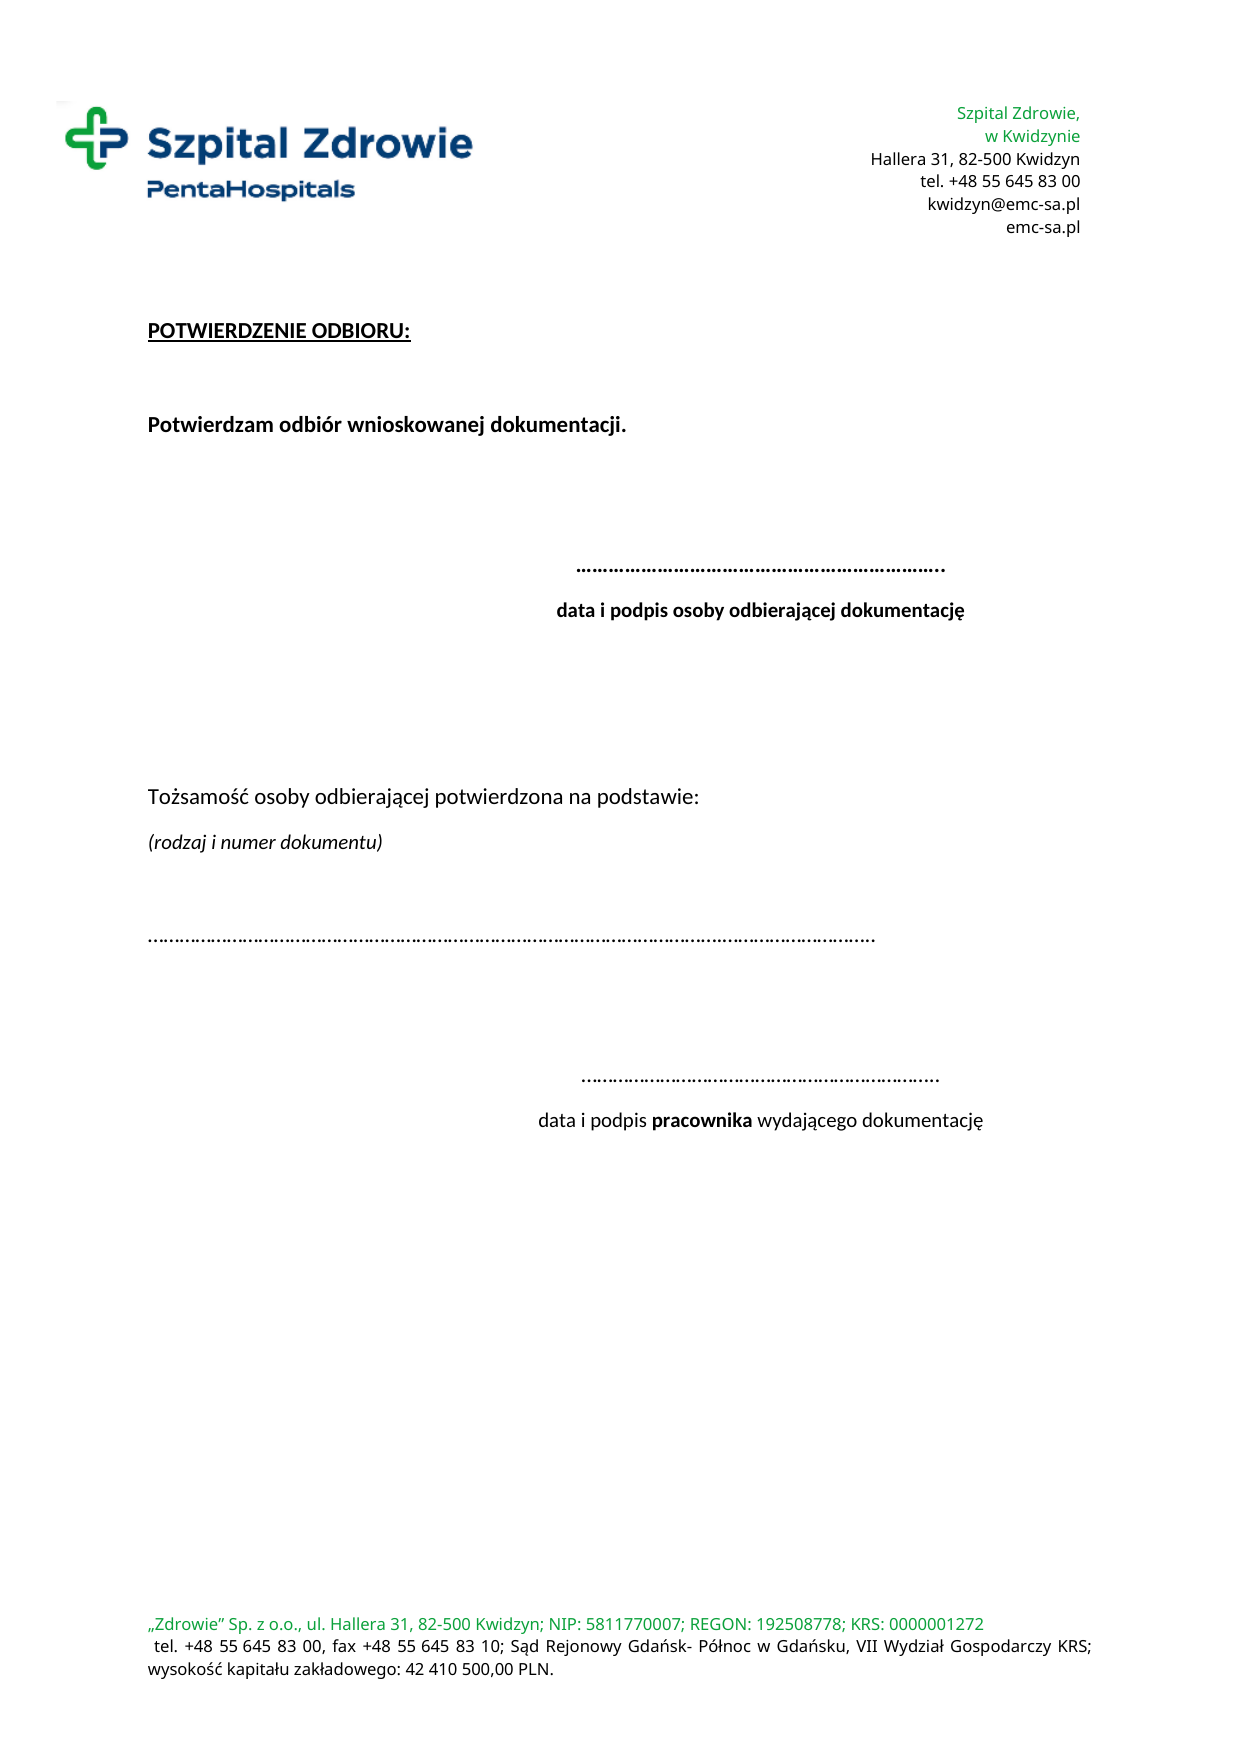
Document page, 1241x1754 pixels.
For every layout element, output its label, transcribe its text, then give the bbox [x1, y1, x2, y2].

text ………………………………………………………….. [429, 1061, 1093, 1088]
text data i podpis pracownika wydającego dokumentację [429, 1107, 1093, 1133]
text POTWIERDZENIE ODBIORU: [148, 316, 1093, 344]
picture [56, 101, 485, 205]
text ……………………………………………………………………………………………….……………………….. [148, 920, 1093, 948]
text data i podpis osoby odbierającej dokumentację [429, 597, 1093, 623]
text (rodzaj i numer dokumentu) [148, 829, 1093, 854]
text Tożsamość osoby odbierającej potwierdzona na podstawie: [148, 782, 1093, 810]
text ………………………………………………………….. [429, 551, 1093, 578]
text Potwierdzam odbiór wnioskowanej dokumentacji. [148, 410, 1093, 438]
